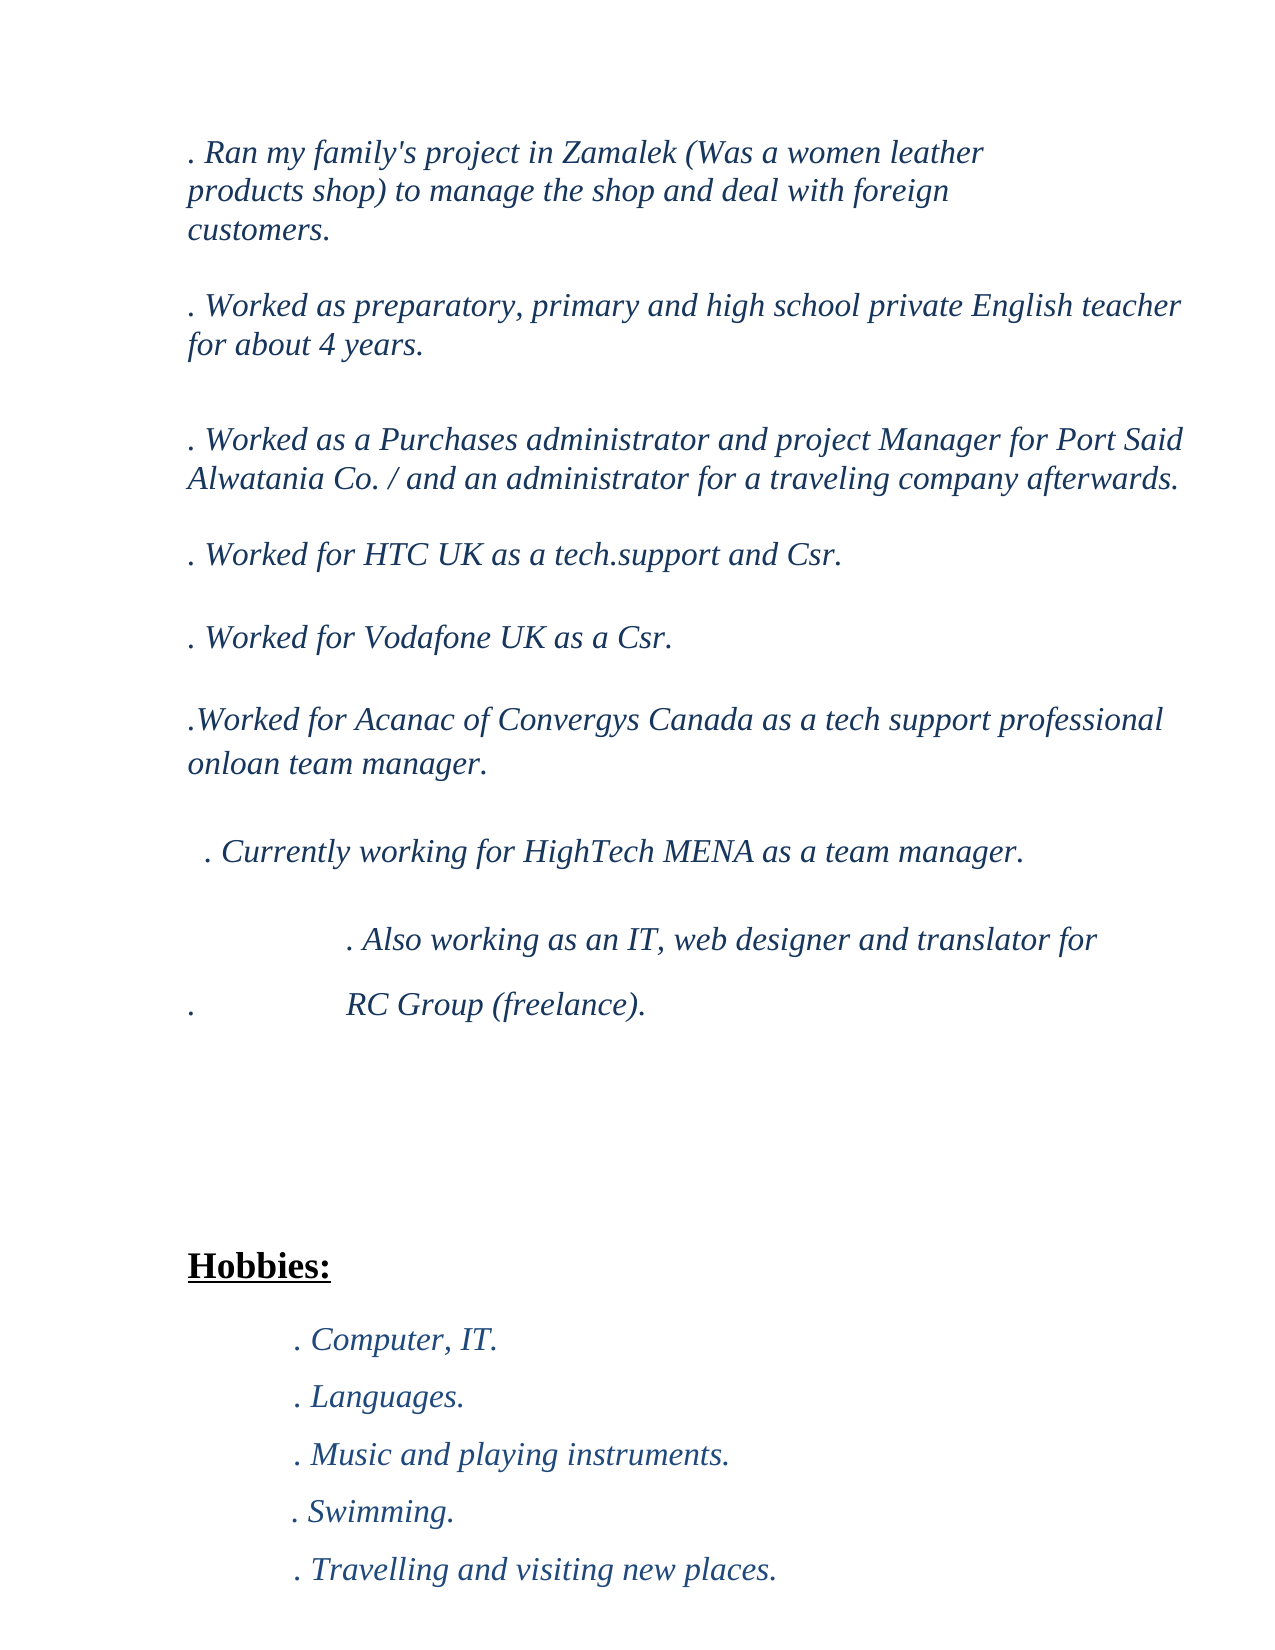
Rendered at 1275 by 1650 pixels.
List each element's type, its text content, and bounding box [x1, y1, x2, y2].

text . Music and playing instruments. [294, 1434, 993, 1472]
text . Languages. [294, 1377, 993, 1415]
text . Computer, IT. [294, 1319, 993, 1357]
text . Worked for Vodafone UK as a Csr. [187, 617, 1200, 655]
text . RC Group (freelance). [187, 984, 1200, 1023]
text . Worked as preparatory, primary and high school private English teacher for about 4 years. [187, 285, 1200, 362]
text . Ran my family's project in Zamalek (Was a women leather products shop) to manage the shop and deal with foreign customers. [187, 132, 1087, 247]
text . Worked as a Purchases administrator and project Manager for Port Said Alwatania Co. / and an administrator for a traveling company afterwards. [187, 419, 1200, 496]
text .Worked for Acanac of Convergys Canada as a tech support professional onloan team manager. [187, 699, 1200, 782]
text . Travelling and visiting new places. [294, 1549, 993, 1587]
text . Also working as an IT, web designer and translator for [187, 920, 1200, 958]
text . Worked for HTC UK as a tech.support and Csr. [187, 534, 1200, 573]
text . Swimming. [291, 1492, 993, 1530]
text . Currently working for HighTech MENA as a team manager. [187, 832, 1200, 870]
text Hobbies: [187, 1243, 1087, 1287]
